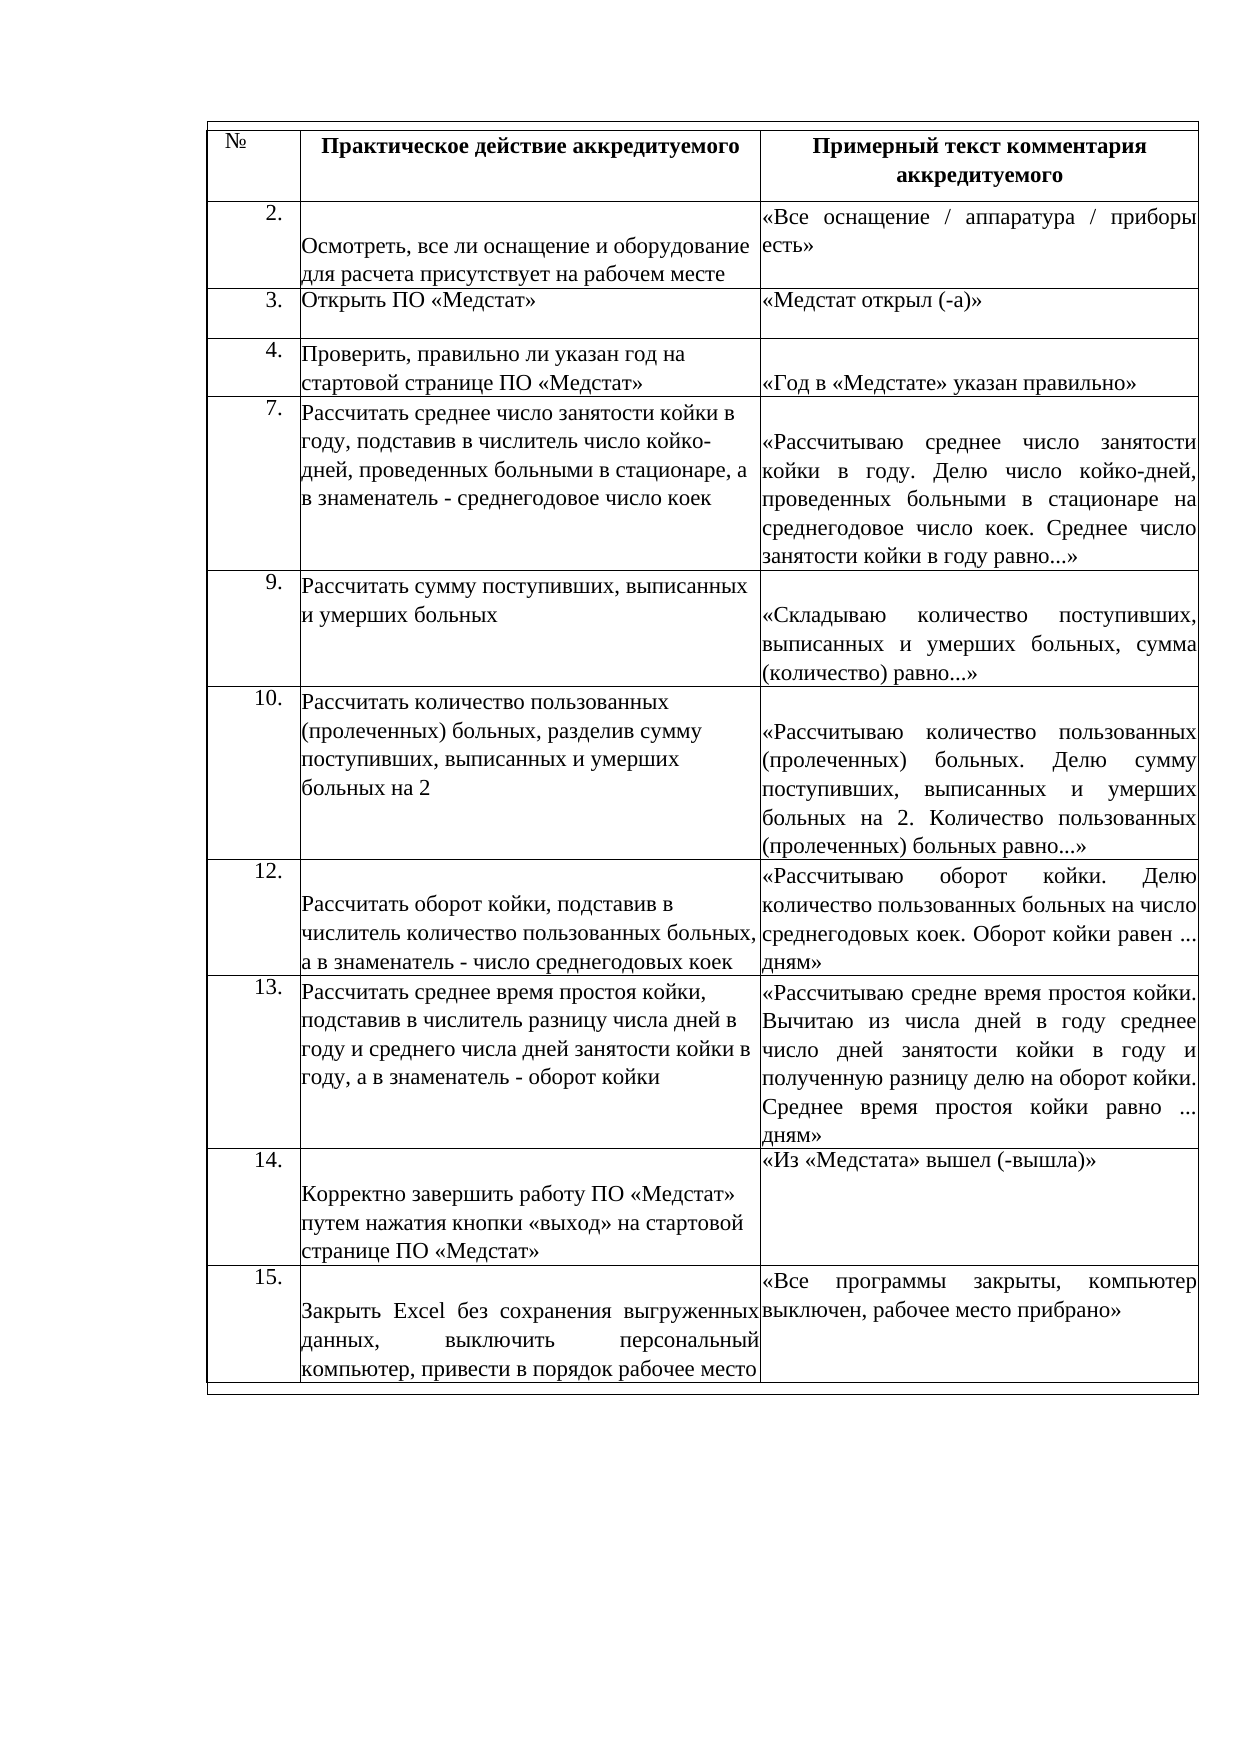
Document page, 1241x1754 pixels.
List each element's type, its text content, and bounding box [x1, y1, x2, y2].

table_cell 15. [208, 1266, 300, 1382]
table_cell 3. [208, 289, 300, 338]
table_cell 10. [208, 687, 300, 859]
table_cell Закрыть Excel без сохранения выгруженных данных, выключить персональный компьютер, привести в порядок рабочее место [301, 1266, 760, 1382]
table_cell «Рассчитываю количество пользованных (пролеченных) больных. Делю сумму поступивших, выписанных и умерших больных на 2. Количество пользованных (пролеченных) больных равно...» [761, 687, 1198, 859]
table_cell Осмотреть, все ли оснащение и оборудование для расчета присутствует на рабочем месте [301, 202, 760, 288]
table_cell Рассчитать среднее число занятости койки в году, подставив в числитель число койко-дней, проведенных больными в стационаре, а в знаменатель - среднегодовое число коек [301, 397, 760, 570]
table_cell «Рассчитываю среднее число занятости койки в году. Делю число койко-дней, проведенных больными в стационаре на среднегодовое число коек. Среднее число занятости койки в году равно...» [761, 397, 1198, 570]
table_cell «Медстат открыл (-а)» [761, 289, 1198, 338]
table_header Примерный текст комментария аккредитуемого [761, 131, 1198, 201]
table_header Практическое действие аккредитуемого [301, 131, 760, 201]
table_cell Открыть ПО «Медстат» [301, 289, 760, 338]
table_cell 2. [208, 202, 300, 288]
table_cell «Год в «Медстате» указан правильно» [761, 339, 1198, 396]
table_cell «Все программы закрыты, компьютер выключен, рабочее место прибрано» [761, 1266, 1198, 1382]
table_cell 9. [208, 571, 300, 686]
table_cell «Все оснащение / аппаратура / приборы есть» [761, 202, 1198, 288]
table_cell «Рассчитываю оборот койки. Делю количество пользованных больных на число среднегодовых коек. Оборот койки равен ... дням» [761, 860, 1198, 975]
table_cell Рассчитать среднее время простоя койки, подставив в числитель разницу числа дней в году и среднего числа дней занятости койки в году, а в знаменатель - оборот койки [301, 976, 760, 1148]
table_cell 14. [208, 1149, 300, 1265]
table_cell 7. [208, 397, 300, 570]
table_cell 4. [208, 339, 300, 396]
table_cell Рассчитать сумму поступивших, выписанных и умерших больных [301, 571, 760, 686]
table_cell Корректно завершить работу ПО «Медстат» путем нажатия кнопки «выход» на стартовой странице ПО «Медстат» [301, 1149, 760, 1265]
table_cell «Складываю количество поступивших, выписанных и умерших больных, сумма (количество) равно...» [761, 571, 1198, 686]
table_cell 12. [208, 860, 300, 975]
table_cell «Из «Медстата» вышел (-вышла)» [761, 1149, 1198, 1265]
table_cell 13. [208, 976, 300, 1148]
table_cell «Рассчитываю средне время простоя койки. Вычитаю из числа дней в году среднее число дней занятости койки в году и полученную разницу делю на оборот койки. Среднее время простоя койки равно ... дням» [761, 976, 1198, 1148]
table_cell Рассчитать количество пользованных (пролеченных) больных, разделив сумму поступивших, выписанных и умерших больных на 2 [301, 687, 760, 859]
table_cell Проверить, правильно ли указан год на стартовой странице ПО «Медстат» [301, 339, 760, 396]
table_header № [208, 131, 300, 201]
table_cell Рассчитать оборот койки, подставив в числитель количество пользованных больных, а в знаменатель - число среднегодовых коек [301, 860, 760, 975]
